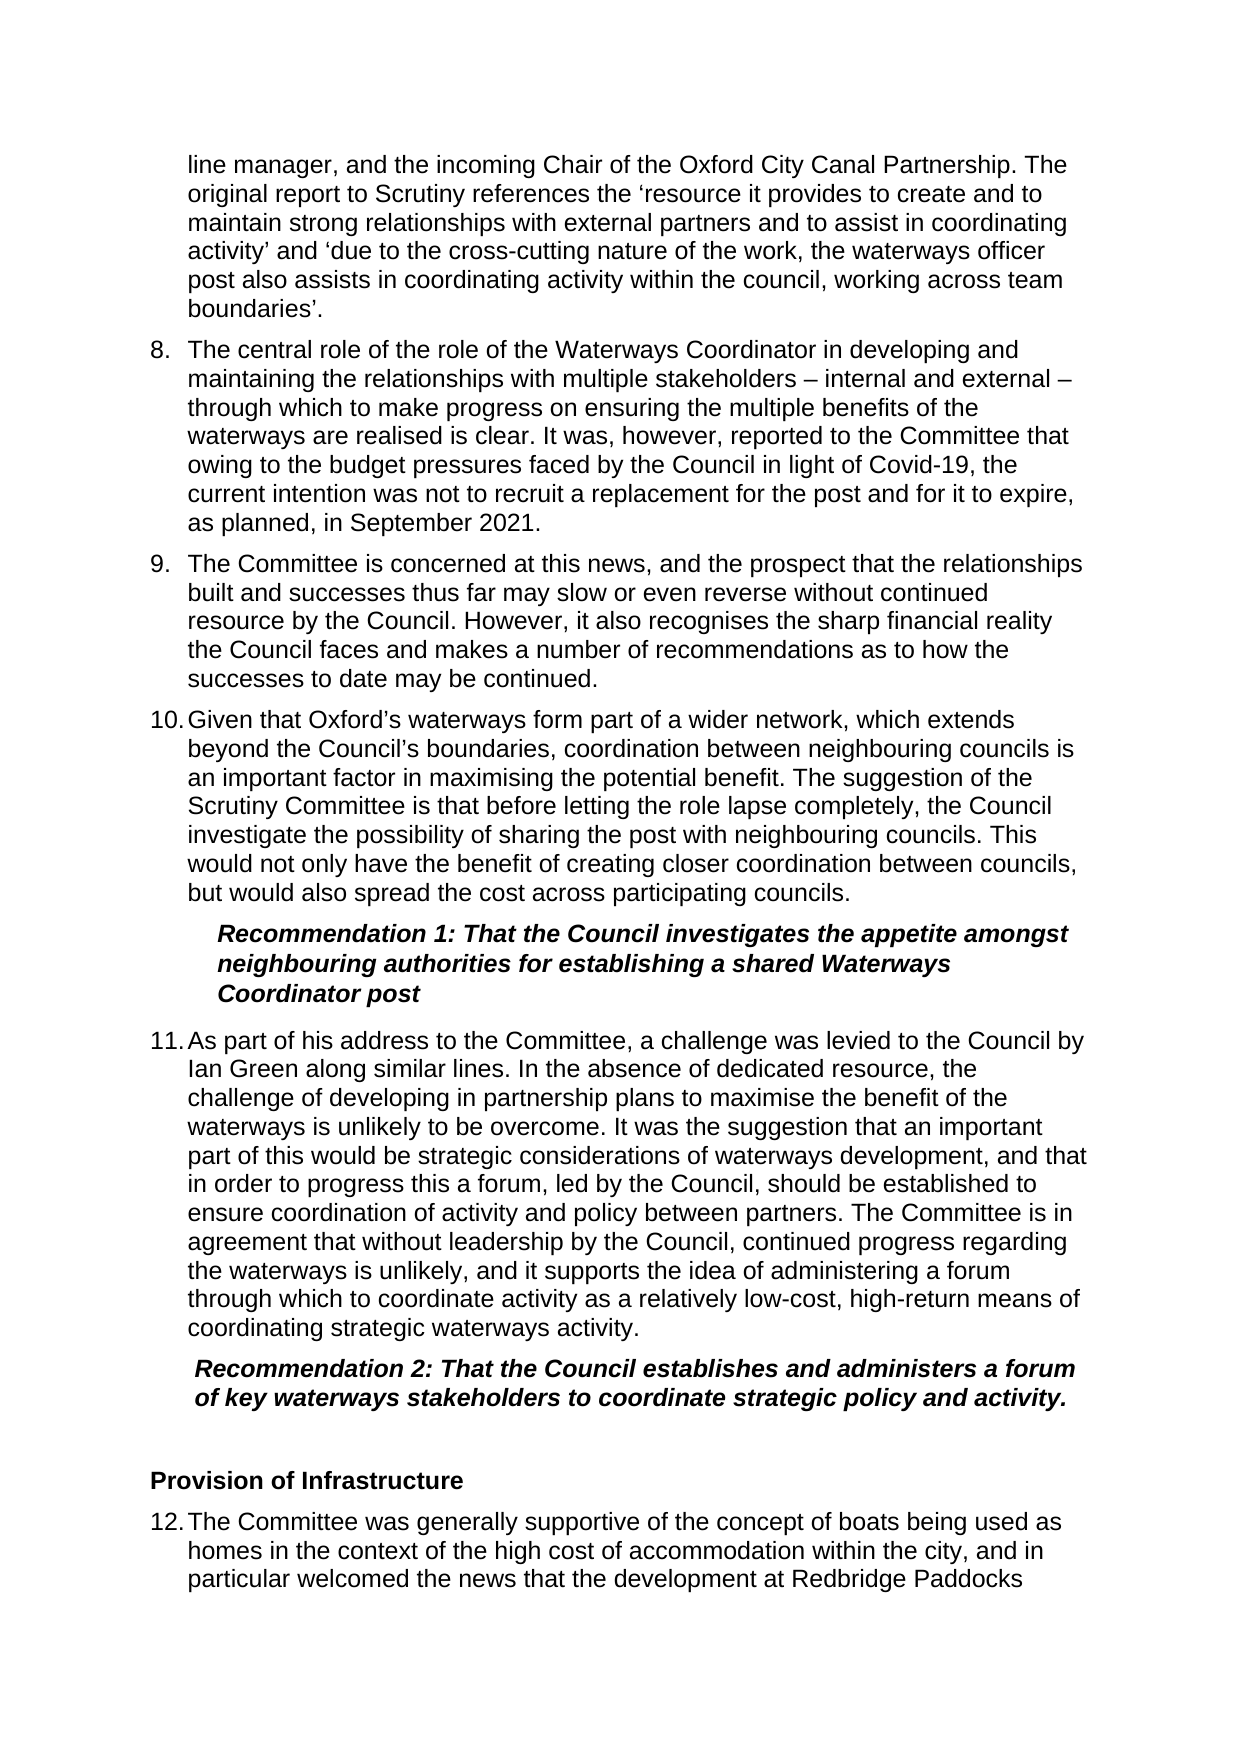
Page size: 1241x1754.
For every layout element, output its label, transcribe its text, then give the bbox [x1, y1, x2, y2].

list Given that Oxford’s waterways form part of a wider network, which extends beyond the Council’s boundaries, coordination between neighbouring councils is an important factor in maximising the potential benefit. The suggestion of the Scrutiny Committee is that before letting the role lapse completely, the Council investigate the possibility of sharing the post with neighbouring councils. This would not only have the benefit of creating closer coordination between councils, but would also spread the cost across participating councils. [150, 705, 1090, 906]
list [150, 150, 1090, 322]
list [150, 1507, 1090, 1593]
list The Committee is concerned at this news, and the prospect that the relationships built and successes thus far may slow or even reverse without continued resource by the Council. However, it also recognises the sharp financial reality the Council faces and makes a number of recommendations as to how the successes to date may be continued. [150, 549, 1090, 692]
list As part of his address to the Committee, a challenge was levied to the Council by Ian Green along similar lines. In the absence of dedicated resource, the challenge of developing in partnership plans to maximise the benefit of the waterways is unlikely to be overcome. It was the suggestion that an important part of this would be strategic considerations of waterways development, and that in order to progress this a forum, led by the Council, should be established to ensure coordination of activity and policy between partners. The Committee is in agreement that without leadership by the Council, continued progress regarding the waterways is unlikely, and it supports the idea of administering a forum through which to coordinate activity as a relatively low-cost, high-return means of coordinating strategic waterways activity. [150, 1026, 1090, 1342]
list The central role of the role of the Waterways Coordinator in developing and maintaining the relationships with multiple stakeholders – internal and external – through which to make progress on ensuring the multiple benefits of the waterways are realised is clear. It was, however, reported to the Committee that owing to the budget pressures faced by the Council in light of Covid-19, the current intention was not to recruit a replacement for the post and for it to expire, as planned, in September 2021. [150, 335, 1090, 536]
list Recommendation 2: That the Council establishes and administers a forum of key waterways stakeholders to coordinate strategic policy and activity. [194, 1354, 1090, 1412]
text Recommendation 1: That the Council investigates the appetite amongst neighbouring authorities for establishing a shared Waterways Coordinator post [217, 919, 1090, 1008]
subtitle Provision of Infrastructure [150, 1466, 1090, 1494]
